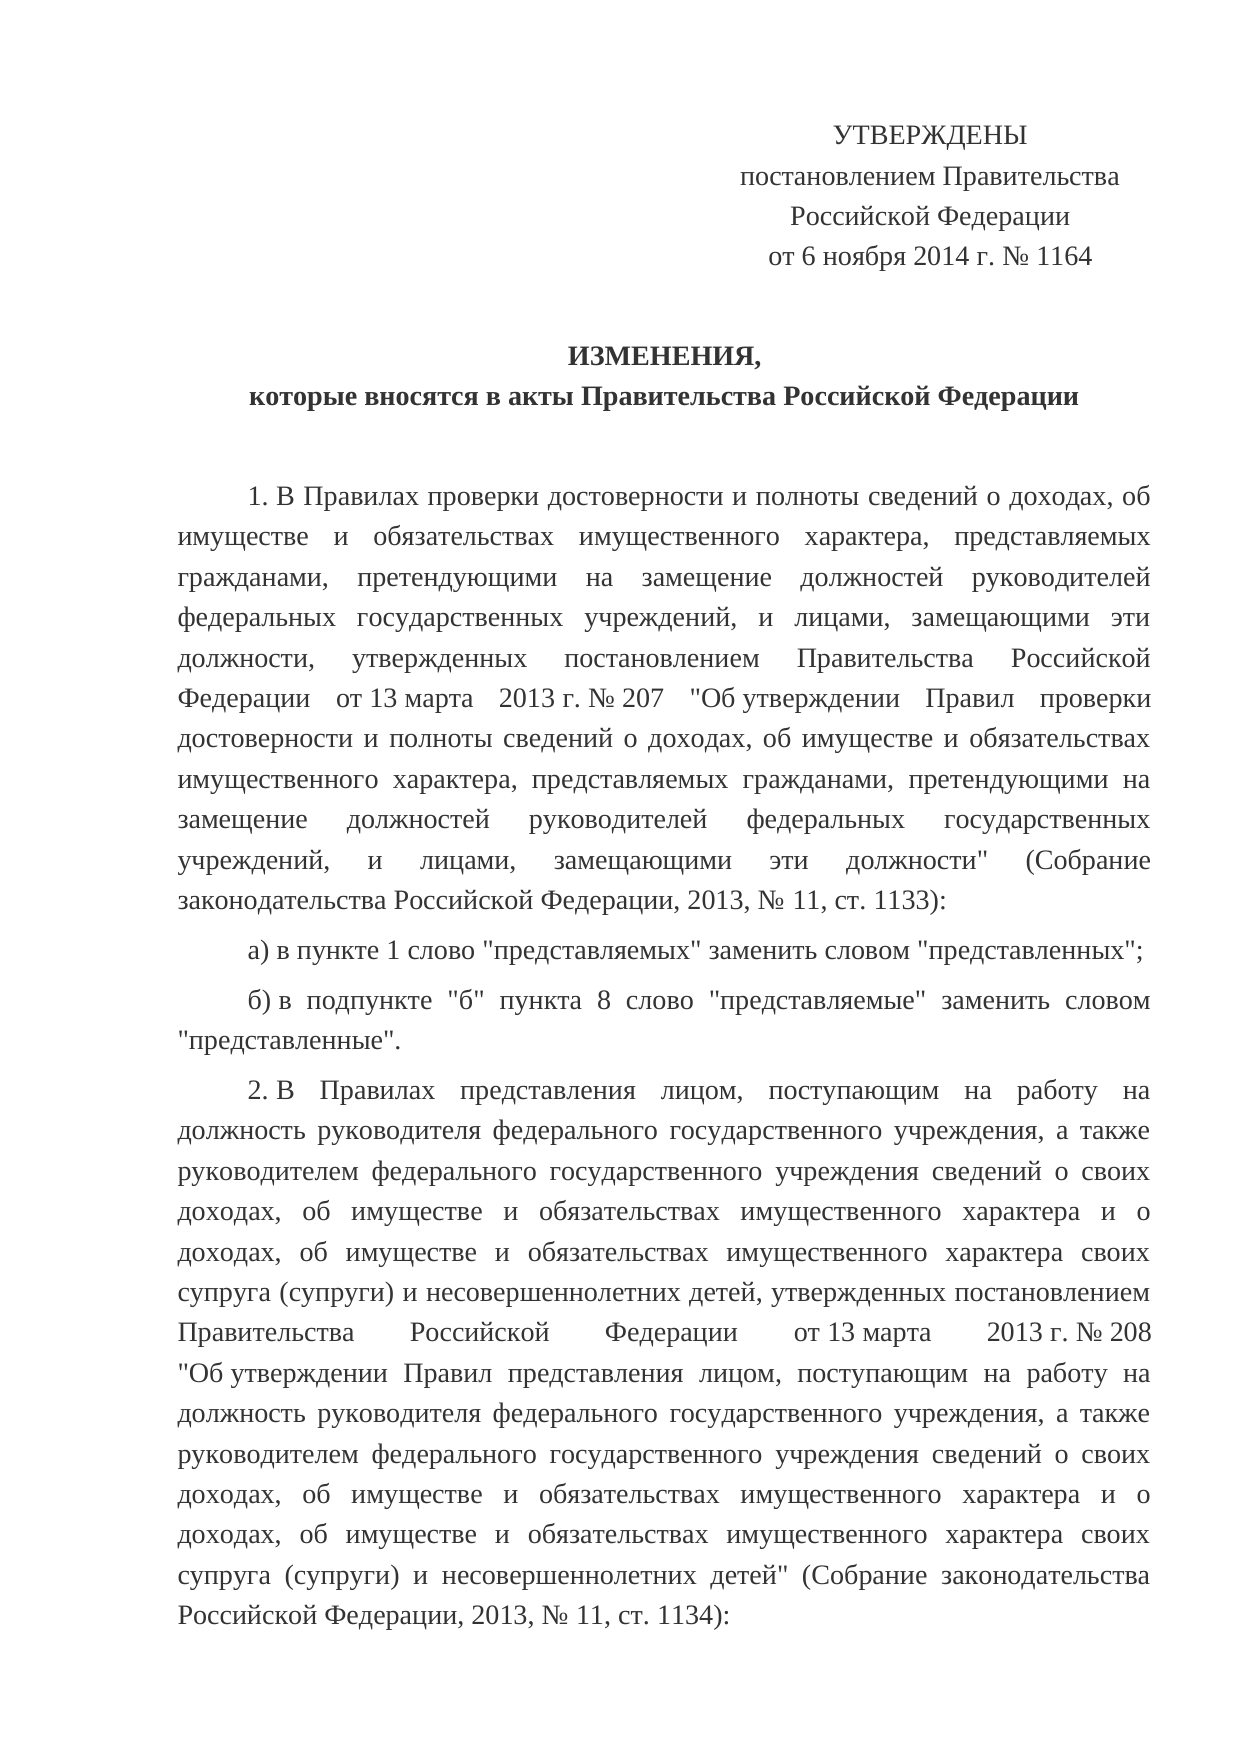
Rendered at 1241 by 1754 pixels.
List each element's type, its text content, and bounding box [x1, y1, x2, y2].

text УТВЕРЖДЕНЫ постановлением Правительства Российской Федерации от 6 ноября 2014 г. № 1164 [708, 118, 1152, 272]
text б) в подпункте "б" пункта 8 слово "представляемые" заменить словом "представленные". [177, 983, 1152, 1056]
text а) в пункте 1 слово "представляемых" заменить словом "представленных"; [177, 933, 1152, 965]
text 1. В Правилах проверки достоверности и полноты сведений о доходах, об имуществе и обязательствах имущественного характера, представляемых гражданами, претендующими на замещение должностей руководителей федеральных государственных учреждений, и лицами, замещающими эти должности, утвержденных постановлением Правительства Российской Федерации от 13 марта 2013 г. № 207 "Об утверждении Правил проверки достоверности и полноты сведений о доходах, об имуществе и обязательствах имущественного характера, представляемых гражданами, претендующими на замещение должностей руководителей федеральных государственных учреждений, и лицами, замещающими эти должности" (Собрание законодательства Российской Федерации, 2013, № 11, ст. 1133): [177, 479, 1152, 916]
text 2. В Правилах представления лицом, поступающим на работу на должность руководителя федерального государственного учреждения, а также руководителем федерального государственного учреждения сведений о своих доходах, об имуществе и обязательствах имущественного характера и о доходах, об имуществе и обязательствах имущественного характера своих супруга (супруги) и несовершеннолетних детей, утвержденных постановлением Правительства Российской Федерации от 13 марта 2013 г. № 208 "Об утверждении Правил представления лицом, поступающим на работу на должность руководителя федерального государственного учреждения, а также руководителем федерального государственного учреждения сведений о своих доходах, об имуществе и обязательствах имущественного характера и о доходах, об имуществе и обязательствах имущественного характера своих супруга (супруги) и несовершеннолетних детей" (Собрание законодательства Российской Федерации, 2013, № 11, ст. 1134): [177, 1073, 1152, 1631]
text ИЗМЕНЕНИЯ, которые вносятся в акты Правительства Российской Федерации [247, 339, 1081, 412]
